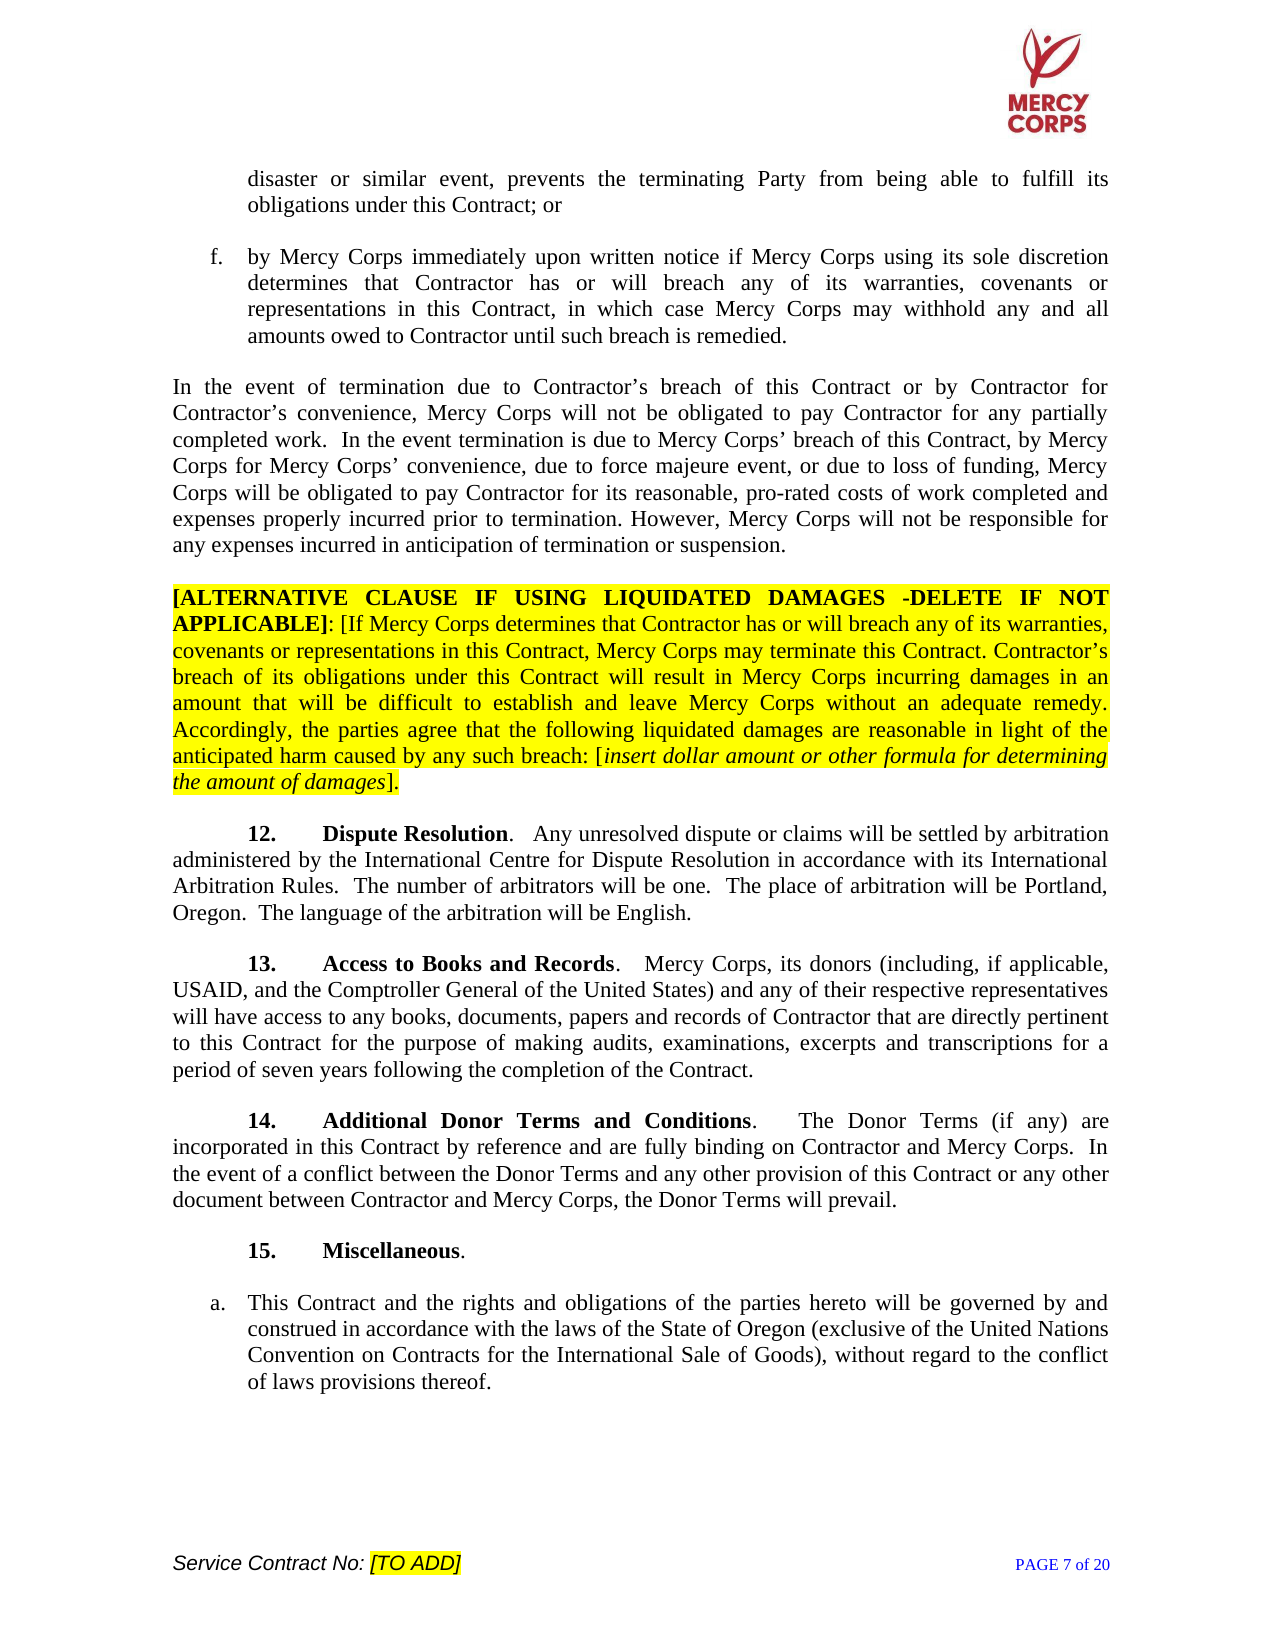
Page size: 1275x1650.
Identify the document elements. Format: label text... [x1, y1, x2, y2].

text [ALTERNATIVE CLAUSE IF USING LIQUIDATED DAMAGES -DELETE IF NOT APPLICABLE]: [If Mercy Corps determines that Contractor has or will breach any of its warranties, covenants or representations in this Contract, Mercy Corps may terminate this Contract. Contractor’s breach of its obligations under this Contract will result in Mercy Corps incurring damages in an amount that will be difficult to establish and leave Mercy Corps without an adequate remedy. Accordingly, the parties agree that the following liquidated damages are reasonable in light of the anticipated harm caused by any such breach: [insert dollar amount or other formula for determining the amount of damages]. [172, 737, 1110, 795]
text In the event of termination due to Contractor’s breach of this Contract or by Contractor for Contractor’s convenience, Mercy Corps will not be obligated to pay Contractor for any partially completed work. In the event termination is due to Mercy Corps’ breach of this Contract, by Mercy Corps for Mercy Corps’ convenience, due to force majeure event, or due to loss of funding, Mercy Corps will be obligated to pay Contractor for its reasonable, pro-rated costs of work completed and expenses properly incurred prior to termination. However, Mercy Corps will not be responsible for any expenses incurred in anticipation of termination or suspension. [172, 373, 1110, 558]
list Additional Donor Terms and Conditions. The Donor Terms (if any) are incorporated in this Contract by reference and are fully binding on Contractor and Mercy Corps. In the event of a conflict between the Donor Terms and any other provision of this Contract or any other document between Contractor and Mercy Corps, the Donor Terms will prevail. [172, 1107, 1110, 1212]
list Miscellaneous. [172, 1237, 1110, 1264]
list Access to Books and Records. Mercy Corps, its donors (including, if applicable, USAID, and the Comptroller General of the United States) and any of their respective representatives will have access to any books, documents, papers and records of Contractor that are directly pertinent to this Contract for the purpose of making audits, examinations, excerpts and transcriptions for a period of seven years following the completion of the Contract. [172, 950, 1110, 1082]
list This Contract and the rights and obligations of the parties hereto will be governed by and construed in accordance with the laws of the State of Oregon (exclusive of the United Nations Convention on Contracts for the International Sale of Goods), without regard to the conflict of laws provisions thereof. [210, 1289, 1110, 1394]
list Dispute Resolution. Any unresolved dispute or claims will be settled by arbitration administered by the International Centre for Dispute Resolution in accordance with its International Arbitration Rules. The number of arbitrators will be one. The place of arbitration will be Portland, Oregon. The language of the arbitration will be English. [172, 820, 1110, 925]
list by Mercy Corps immediately upon written notice if Mercy Corps using its sole discretion determines that Contractor has or will breach any of its warranties, covenants or representations in this Contract, in which case Mercy Corps may withhold any and all amounts owed to Contractor until such breach is remedied. [210, 243, 1110, 348]
picture [1000, 21, 1092, 139]
